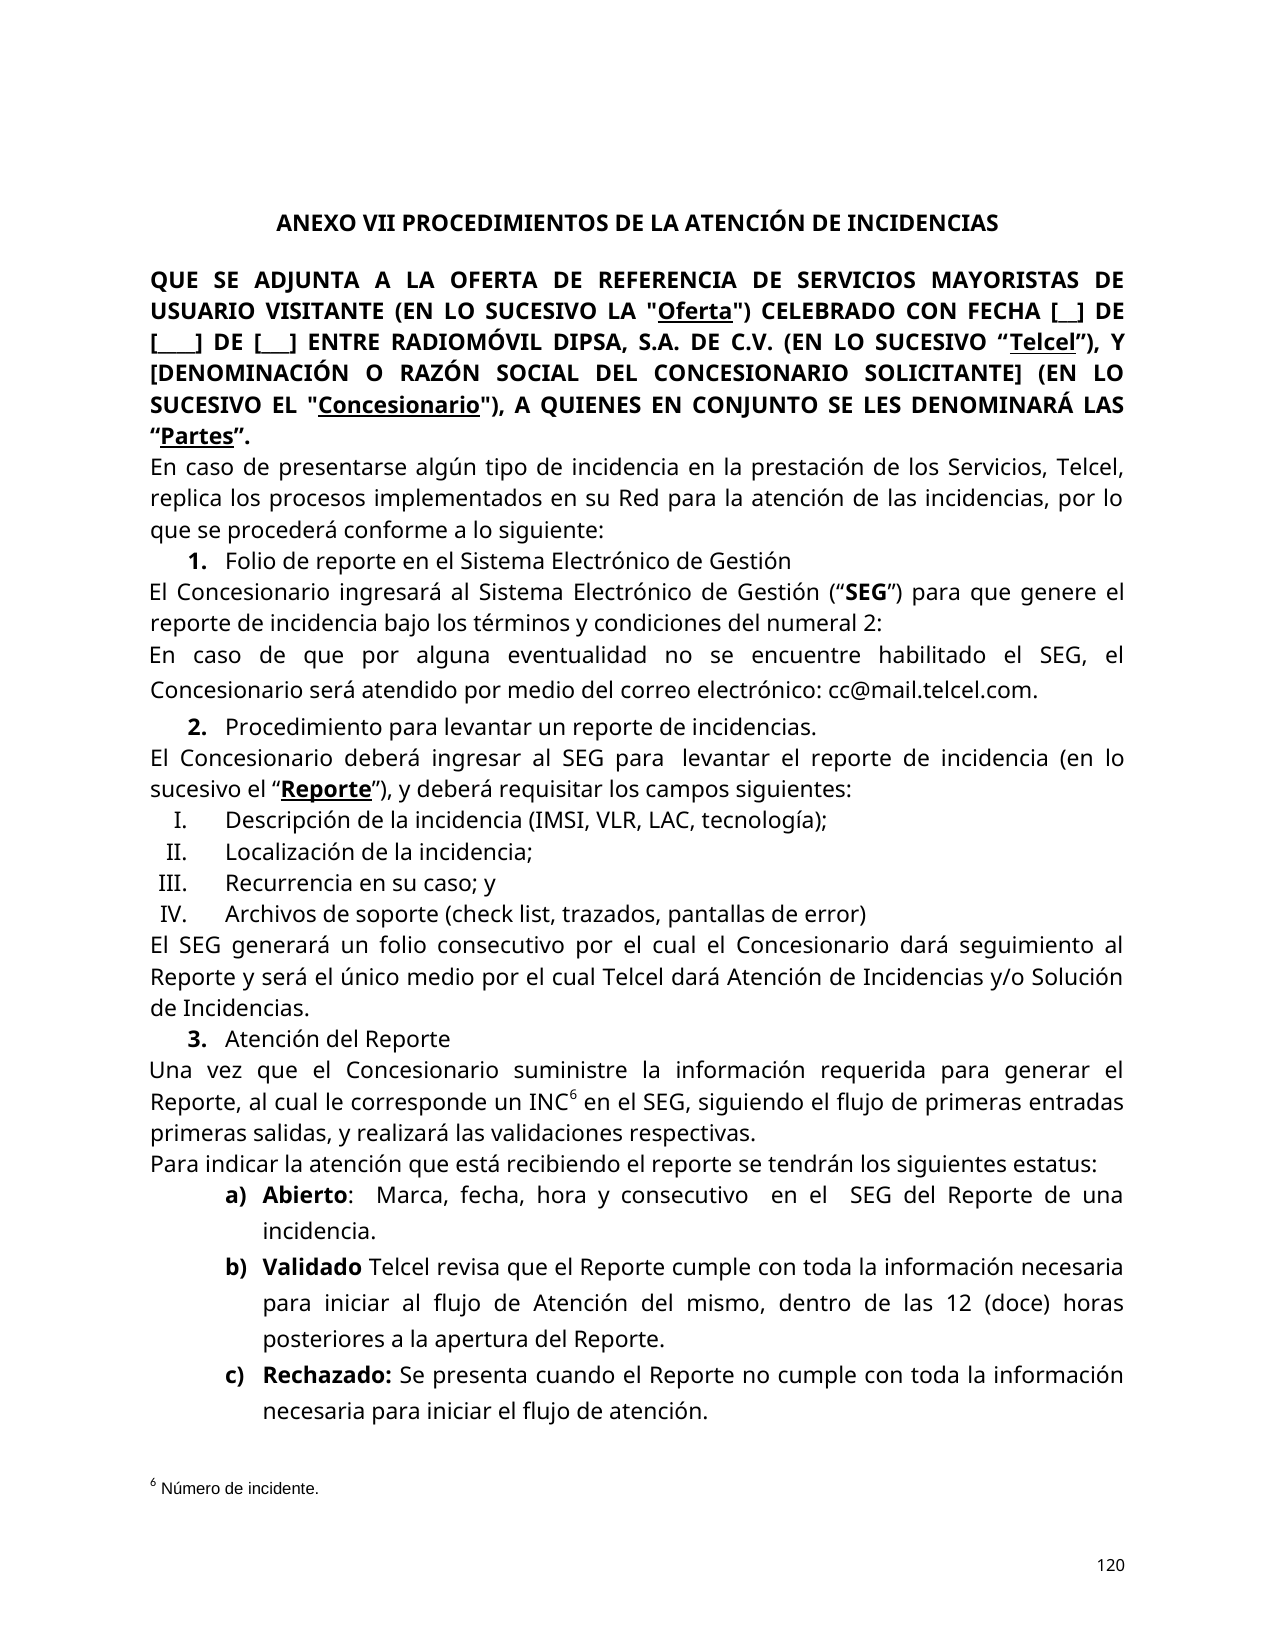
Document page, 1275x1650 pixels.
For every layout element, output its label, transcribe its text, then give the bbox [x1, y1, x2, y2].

text El Concesionario ingresará al Sistema Electrónico de Gestión (“SEG”) para que genere el reporte de incidencia bajo los términos y condiciones del numeral 2: [149, 576, 1125, 638]
list Atención del Reporte [187, 1023, 1125, 1054]
text El SEG generará un folio consecutivo por el cual el Concesionario dará seguimiento al Reporte y será el único medio por el cual Telcel dará Atención de Incidencias y/o Solución de Incidencias. [150, 929, 1125, 1023]
text En caso de presentarse algún tipo de incidencia en la prestación de los Servicios, Telcel, replica los procesos implementados en su Red para la atención de las incidencias, por lo que se procederá conforme a lo siguiente: [150, 451, 1125, 545]
text QUE SE ADJUNTA A LA OFERTA DE REFERENCIA DE SERVICIOS MAYORISTAS DE USUARIO VISITANTE (EN LO SUCESIVO LA "Oferta") CELEBRADO CON FECHA [__] DE [____] DE [___] ENTRE RADIOMÓVIL DIPSA, S.A. DE C.V. (EN LO SUCESIVO “Telcel”), Y [DENOMINACIÓN O RAZÓN SOCIAL DEL CONCESIONARIO SOLICITANTE] (EN LO SUCESIVO EL "Concesionario"), A QUIENES EN CONJUNTO SE LES DENOMINARÁ LAS “Partes”. [150, 263, 1125, 451]
list Abierto: Marca, fecha, hora y consecutivo en el SEG del Reporte de una incidencia. [225, 1179, 1125, 1246]
list Rechazado: Se presenta cuando el Reporte no cumple con toda la información necesaria para iniciar el flujo de atención. [225, 1359, 1125, 1426]
list Recurrencia en su caso; y [187, 867, 1125, 898]
list Folio de reporte en el Sistema Electrónico de Gestión [187, 545, 1125, 576]
text Para indicar la atención que está recibiendo el reporte se tendrán los siguientes estatus: [150, 1148, 1125, 1179]
list Descripción de la incidencia (IMSI, VLR, LAC, tecnología); [187, 804, 1125, 835]
list Archivos de soporte (check list, trazados, pantallas de error) [187, 898, 1125, 929]
subtitle ANEXO VII PROCEDIMIENTOS DE LA ATENCIÓN DE INCIDENCIAS [150, 207, 1125, 238]
list Procedimiento para levantar un reporte de incidencias. [187, 710, 1125, 742]
list Validado Telcel revisa que el Reporte cumple con toda la información necesaria para iniciar al flujo de Atención del mismo, dentro de las 12 (doce) horas posteriores a la apertura del Reporte. [225, 1251, 1125, 1354]
text Una vez que el Concesionario suministre la información requerida para generar el Reporte, al cual le corresponde un INC en el SEG, siguiendo el flujo de primeras entradas primeras salidas, y realizará las validaciones respectivas. [149, 1054, 1125, 1148]
list Localización de la incidencia; [187, 835, 1125, 867]
text El Concesionario deberá ingresar al SEG para levantar el reporte de incidencia (en lo sucesivo el “Reporte”), y deberá requisitar los campos siguientes: [150, 742, 1125, 804]
text En caso de que por alguna eventualidad no se encuentre habilitado el SEG, el Concesionario será atendido por medio del correo electrónico: cc@mail.telcel.com. [149, 638, 1125, 706]
